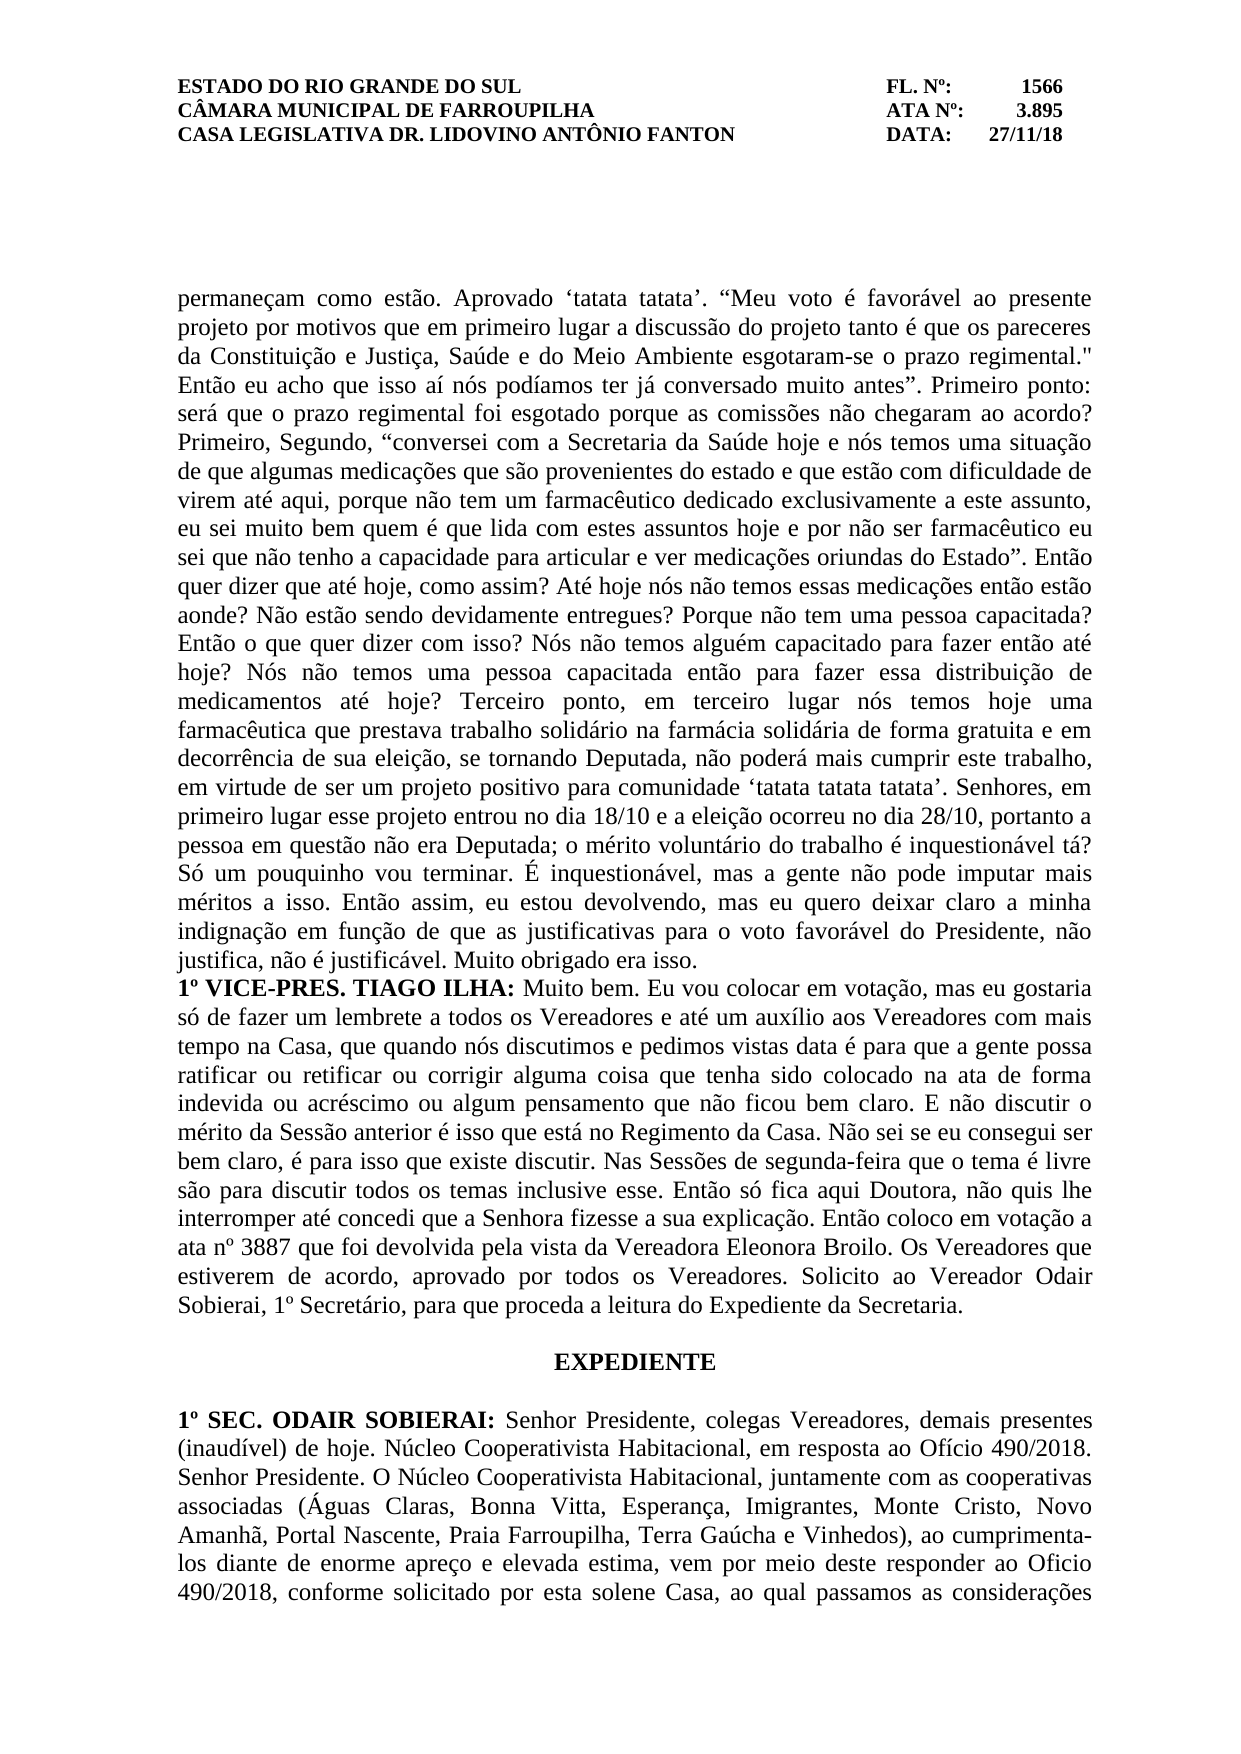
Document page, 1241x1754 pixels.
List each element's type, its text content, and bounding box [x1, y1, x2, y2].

text 1º VICE-PRES. TIAGO ILHA: Muito bem. Eu vou colocar em votação, mas eu gostaria só de fazer um lembrete a todos os Vereadores e até um auxílio aos Vereadores com mais tempo na Casa, que quando nós discutimos e pedimos vistas data é para que a gente possa ratificar ou retificar ou corrigir alguma coisa que tenha sido colocado na ata de forma indevida ou acréscimo ou algum pensamento que não ficou bem claro. E não discutir o mérito da Sessão anterior é isso que está no Regimento da Casa. Não sei se eu consegui ser bem claro, é para isso que existe discutir. Nas Sessões de segunda-feira que o tema é livre são para discutir todos os temas inclusive esse. Então só fica aqui Doutora, não quis lhe interromper até concedi que a Senhora fizesse a sua explicação. Então coloco em votação a ata nº 3887 que foi devolvida pela vista da Vereadora Eleonora Broilo. Os Vereadores que estiverem de acordo, aprovado por todos os Vereadores. Solicito ao Vereador Odair Sobierai, 1º Secretário, para que proceda a leitura do Expediente da Secretaria. [177, 973, 1093, 1318]
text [177, 283, 1093, 973]
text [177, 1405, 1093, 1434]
text EXPEDIENTE [177, 1347, 1093, 1376]
